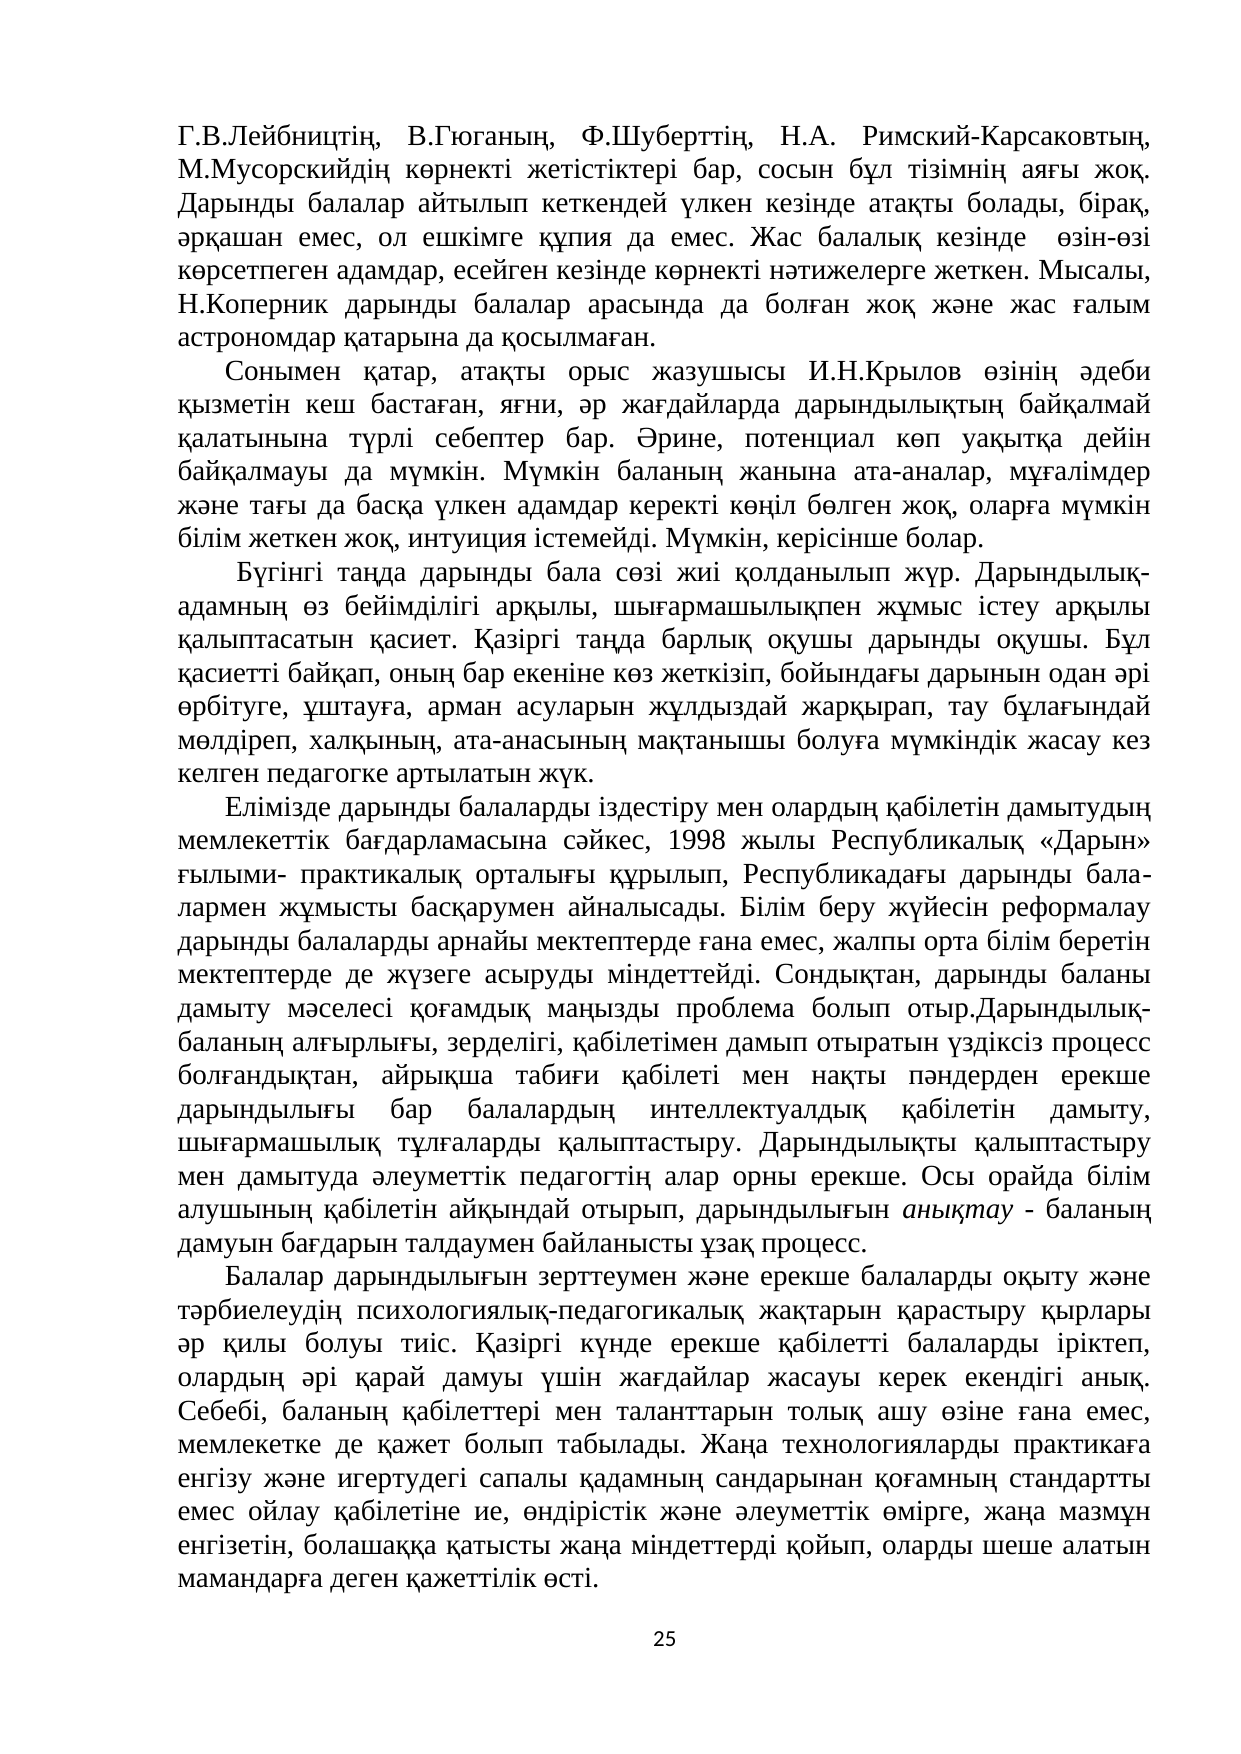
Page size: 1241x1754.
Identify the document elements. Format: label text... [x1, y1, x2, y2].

text Елімізде дарынды балаларды іздестіру мен олардың қабілетін дамытудың мемлекеттік бағдарламасына сәйкес, 1998 жылы Республикалық «Дарын» ғылыми- практикалық орталығы құрылып, Республикадағы дарынды балалармен жұмысты басқарумен айналысады. Білім беру жүйесін реформалау дарынды балаларды арнайы мектептерде ғана емес, жалпы орта білім беретін мектептерде де жүзеге асыруды міндеттейді. Сондықтан, дарынды баланы дамыту мәселесі қоғамдық маңызды проблема болып отыр.Дарындылық-баланың алғырлығы, зерделігі, қабілетімен дамып отыратын үздіксіз процесс болғандықтан, айрықша табиғи қабілеті мен нақты пәндерден ерекше дарындылығы бар балалардың интеллектуалдық қабілетін дамыту, шығармашылық тұлғаларды қалыптастыру. Дарындылықты қалыптастыру мен дамытуда әлеуметтік педагогтің алар орны ерекше. Осы орайда білім алушының қабілетін айқындай отырып, дарындылығын анықтау - баланың дамуын бағдарын талдаумен байланысты ұзақ процесс. [177, 789, 1152, 1258]
text Сонымен қатар, атақты орыс жазушысы И.Н.Крылов өзінің әдеби қызметін кеш бастаған, яғни, әр жағдайларда дарындылықтың байқалмай қалатынына түрлі себептер бар. Әрине, потенциал көп уақытқа дейін байқалмауы да мүмкін. Мүмкін баланың жанына ата-аналар, мұғалімдер және тағы да басқа үлкен адамдар керекті көңіл бөлген жоқ, оларға мүмкін білім жеткен жоқ, интуиция істемейді. Мүмкін, керісінше болар. [177, 353, 1152, 554]
text Бүгінгі таңда дарынды бала сөзі жиі қолданылып жүр. Дарындылық- адамның өз бейімділігі арқылы, шығармашылықпен жұмыс істеу арқылы қалыптасатын қасиет. Қазіргі таңда барлық оқушы дарынды оқушы. Бұл қасиетті байқап, оның бар екеніне көз жеткізіп, бойындағы дарынын одан әрі өрбітуге, ұштауға, арман асуларын жұлдыздай жарқырап, тау бұлағындай мөлдіреп, халқының, ата-анасының мақтанышы болуға мүмкіндік жасау кез келген педагогке артылатын жүк. [177, 554, 1152, 789]
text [177, 118, 1152, 353]
text Балалар дарындылығын зерттеумен және ерекше балаларды оқыту және тәрбиелеудің психологиялық-педагогикалық жақтарын қарастыру қырлары әр қилы болуы тиіс. Қазіргі күнде ерекше қабілетті балаларды іріктеп, олардың әрі қарай дамуы үшін жағдайлар жасауы керек екендігі анық. Себебі, баланың қабілеттері мен таланттарын толық ашу өзіне ғана емес, мемлекетке де қажет болып табылады. Жаңа технологияларды практикаға енгізу және игертудегі сапалы қадамның сандарынан қоғамның стандартты емес ойлау қабілетіне ие, өндірістік және әлеуметтік өмірге, жаңа мазмұн енгізетін, болашаққа қатысты жаңа міндеттерді қойып, оларды шеше алатын мамандарға деген қажеттілік өсті. [177, 1258, 1152, 1594]
